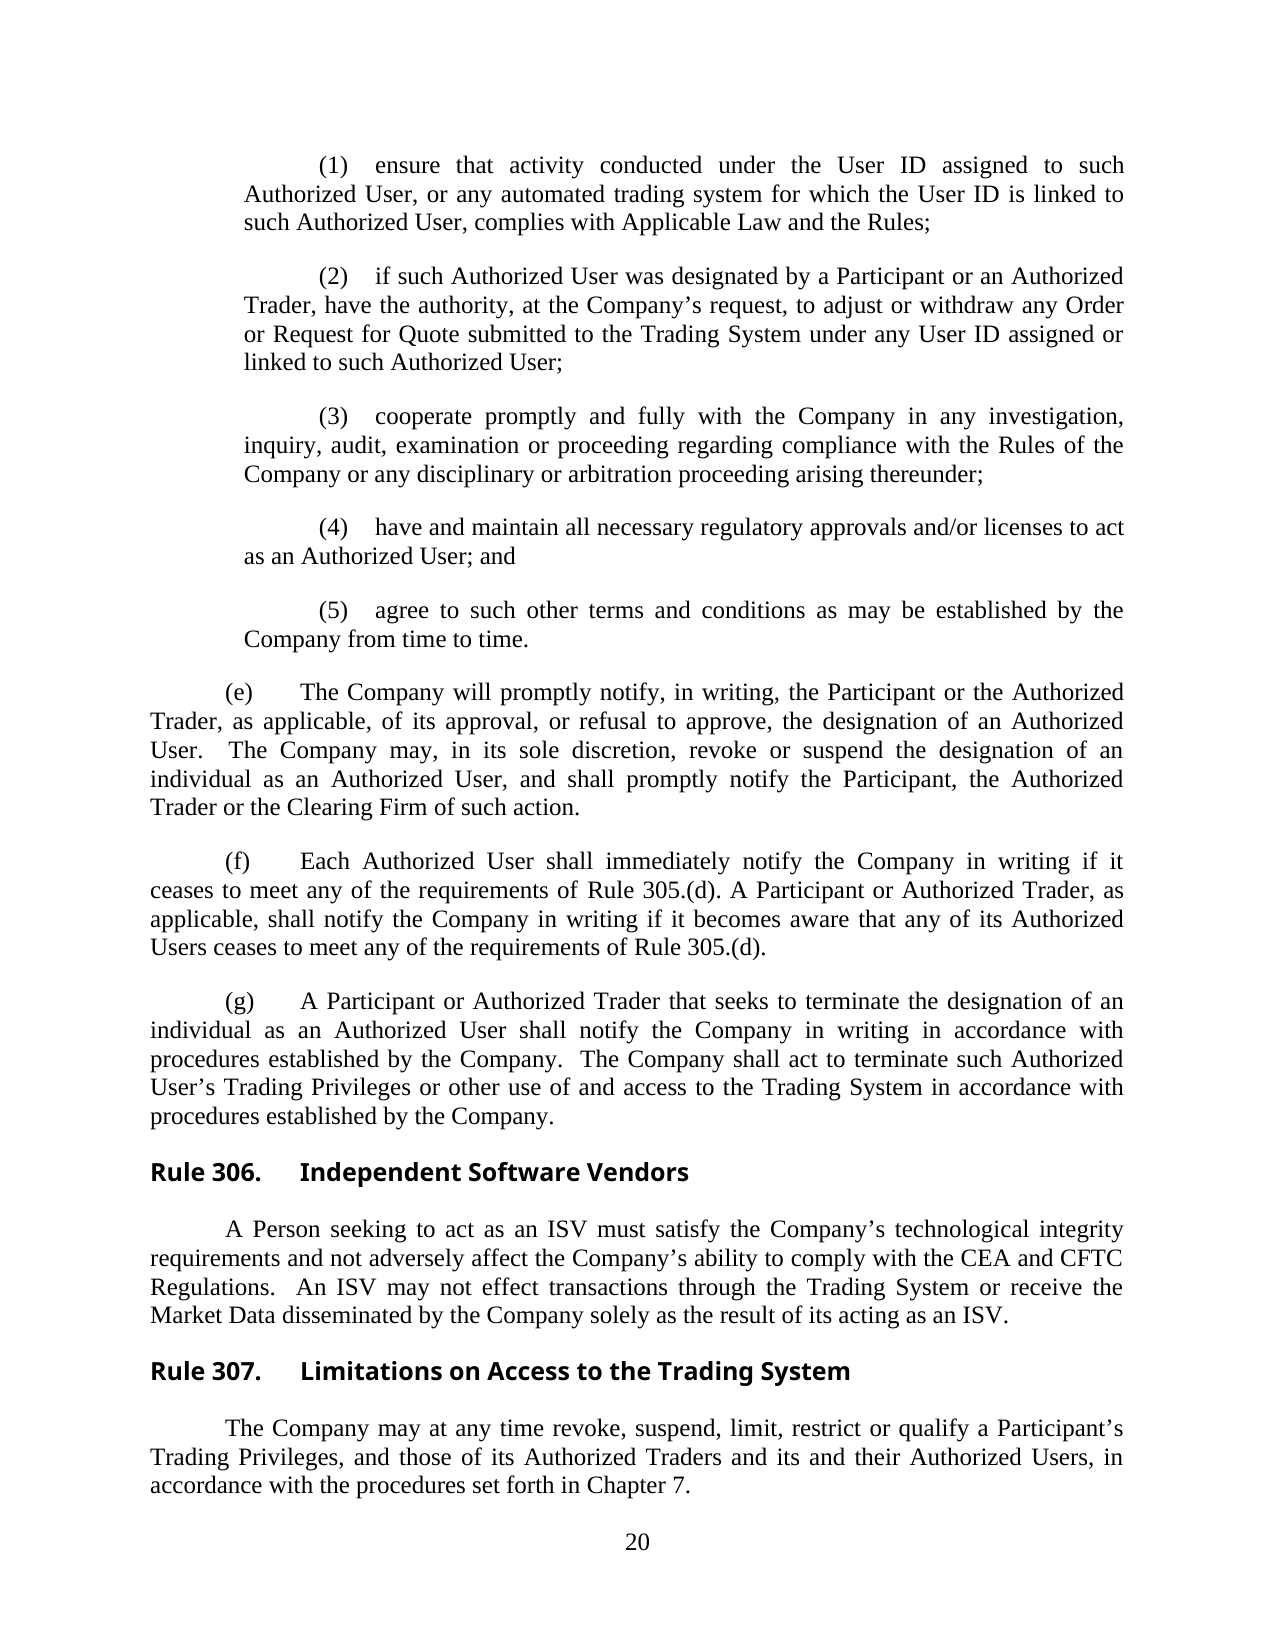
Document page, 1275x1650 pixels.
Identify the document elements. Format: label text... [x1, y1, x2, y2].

subtitle Each Authorized User shall immediately notify the Company in writing if it ceases to meet any of the requirements of Rule 305(d). A Participant or Authorized Trader, as applicable, shall notify the Company in writing if it becomes aware that any of its Authorized Users ceases to meet any of the requirements of Rule 305(d). [150, 846, 1125, 961]
subtitle Limitations on Access to the Trading System [150, 1354, 1125, 1388]
subtitle Independent Software Vendors [150, 1155, 1125, 1189]
text The Company may at any time revoke, suspend, limit, restrict or qualify a Participant’s Trading Privileges, and those of its Authorized Traders and its and their Authorized Users, in accordance with the procedures set forth in Chapter 7. [150, 1413, 1125, 1499]
subtitle The Company will promptly notify, in writing, the Participant or the Authorized Trader, as applicable, of its approval, or refusal to approve, the designation of an Authorized User. The Company may, in its sole discretion, revoke or suspend the designation of an individual as an Authorized User, and shall promptly notify the Participant, the Authorized Trader or the Clearing Firm of such action. [150, 677, 1125, 821]
subtitle if such Authorized User was designated by a Participant or an Authorized Trader, have the authority, at the Company’s request, to adjust or withdraw any Order or Request for Quote submitted to the Trading System under any User ID assigned or linked to such Authorized User; [244, 261, 1125, 376]
subtitle agree to such other terms and conditions as may be established by the Company from time to time. [244, 595, 1125, 652]
subtitle cooperate promptly and fully with the Company in any investigation, inquiry, audit, examination or proceeding regarding compliance with the Rules of the Company or any disciplinary or arbitration proceeding arising thereunder; [244, 401, 1125, 487]
subtitle A Participant or Authorized Trader that seeks to terminate the designation of an individual as an Authorized User shall notify the Company in writing in accordance with procedures established by the Company. The Company shall act to terminate such Authorized User’s Trading Privileges or other use of and access to the Trading System in accordance with procedures established by the Company. [150, 986, 1125, 1130]
text A Person seeking to act as an ISV must satisfy the Company’s technological integrity requirements and not adversely affect the Company’s ability to comply with the CEA and CFTC Regulations. An ISV may not effect transactions through the Trading System or receive the Market Data disseminated by the Company solely as the result of its acting as an ISV. [150, 1214, 1125, 1329]
subtitle ensure that activity conducted under the User ID assigned to such Authorized User, or any automated trading system for which the User ID is linked to such Authorized User, complies with Applicable Law and the Rules; [244, 150, 1125, 236]
subtitle have and maintain all necessary regulatory approvals and/or licenses to act as an Authorized User; and [244, 512, 1125, 570]
